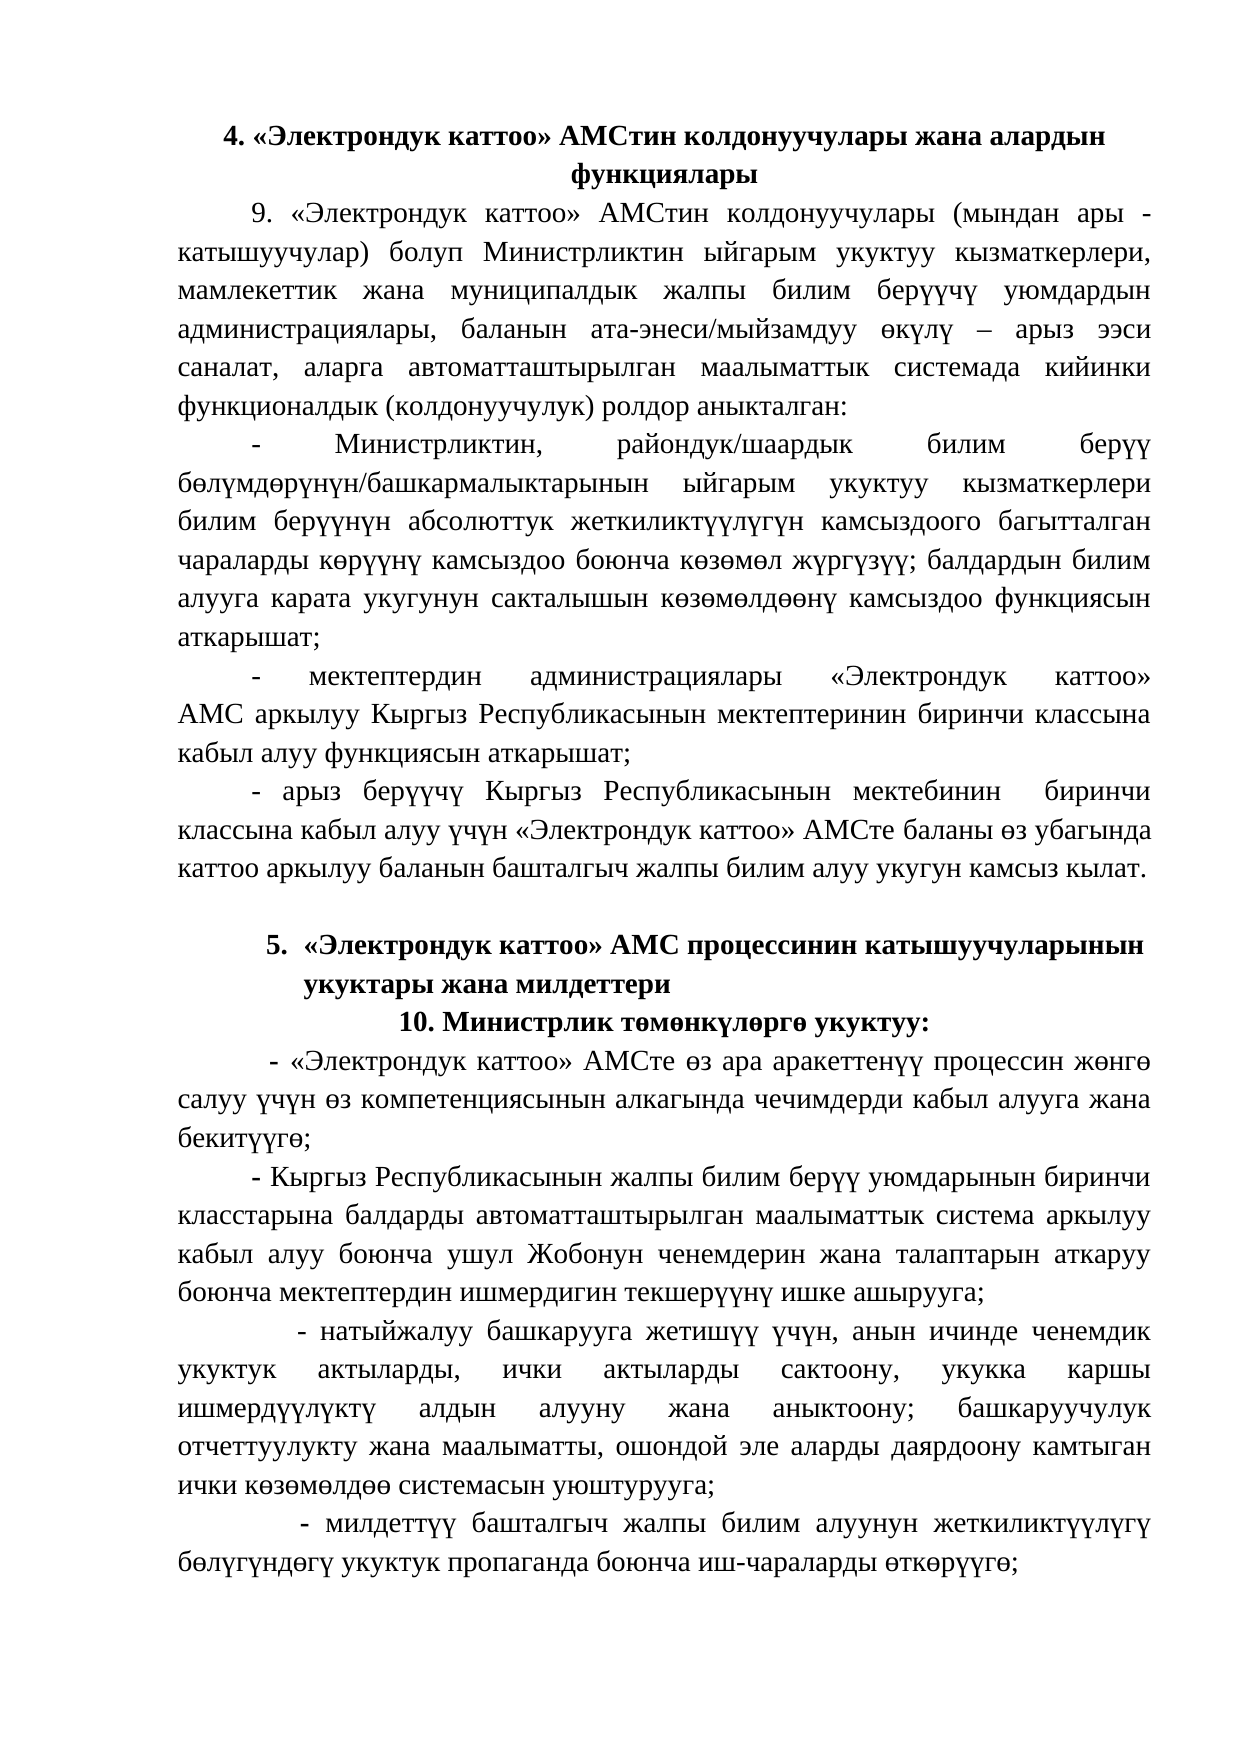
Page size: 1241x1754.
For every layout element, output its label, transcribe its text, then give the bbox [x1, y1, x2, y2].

list «Электрондук каттоо» АМС процессинин катышуучуларынын укуктары жана милдеттери [266, 927, 1152, 999]
text - натыйжалуу башкарууга жетишүү үчүн, анын ичинде ченемдик укуктук актыларды, ички актыларды сактоону, укукка каршы ишмердүүлүктү алдын алууну жана аныктоону; башкаруучулук отчеттуулукту жана маалыматты, ошондой эле аларды даярдоону камтыган ички көзөмөлдөө системасын уюштурууга; [177, 1313, 1152, 1501]
text - милдеттүү башталгыч жалпы билим алуунун жеткиликтүүлүгү бөлүгүндөгү укуктук пропаганда боюнча иш-чараларды өткөрүүгө; [177, 1506, 1152, 1578]
text - Кыргыз Республикасынын жалпы билим берүү уюмдарынын биринчи класстарына балдарды автоматташтырылган маалыматтык система аркылуу кабыл алуу боюнча ушул Жобонун ченемдерин жана талаптарын аткаруу боюнча мектептердин ишмердигин текшерүүнү ишке ашырууга; [177, 1159, 1152, 1308]
text - арыз берүүчү Кыргыз Республикасынын мектебинин биринчи классына кабыл алуу үчүн «Электрондук каттоо» АМСте баланы өз убагында каттоо аркылуу баланын башталгыч жалпы билим алуу укугун камсыз кылат. [177, 773, 1152, 884]
text 4. «Электрондук каттоо» АМСтин колдонуучулары жана алардын функциялары [177, 118, 1152, 190]
text 9. «Электрондук каттоо» АМСтин колдонуучулары (мындан ары - катышуучулар) болуп Министрликтин ыйгарым укуктуу кызматкерлери, мамлекеттик жана муниципалдык жалпы билим берүүчү уюмдардын администрациялары, баланын ата-энеси/мыйзамдуу өкүлү – арыз ээси саналат, аларга автоматташтырылган маалыматтык системада кийинки функционалдык (колдонуучулук) ролдор аныкталган: [177, 195, 1152, 421]
text - мектептердин администрациялары «Электрондук каттоо» АМС аркылуу Кыргыз Республикасынын мектептеринин биринчи классына кабыл алуу функциясын аткарышат; [177, 658, 1152, 768]
text - Министрликтин, райондук/шаардык билим берүү бөлүмдөрүнүн/башкармалыктарынын ыйгарым укуктуу кызматкерлери билим берүүнүн абсолюттук жеткиликтүүлүгүн камсыздоого багытталган чараларды көрүүнү камсыздоо боюнча көзөмөл жүргүзүү; балдардын билим алууга карата укугунун сакталышын көзөмөлдөөнү камсыздоо функциясын аткарышат; [177, 426, 1152, 653]
text - «Электрондук каттоо» АМСте өз ара аракеттенүү процессин жөнгө салуу үчүн өз компетенциясынын алкагында чечимдерди кабыл алууга жана бекитүүгө; [177, 1043, 1152, 1154]
text 10. Министрлик төмөнкүлөргө укуктуу: [177, 1004, 1152, 1038]
